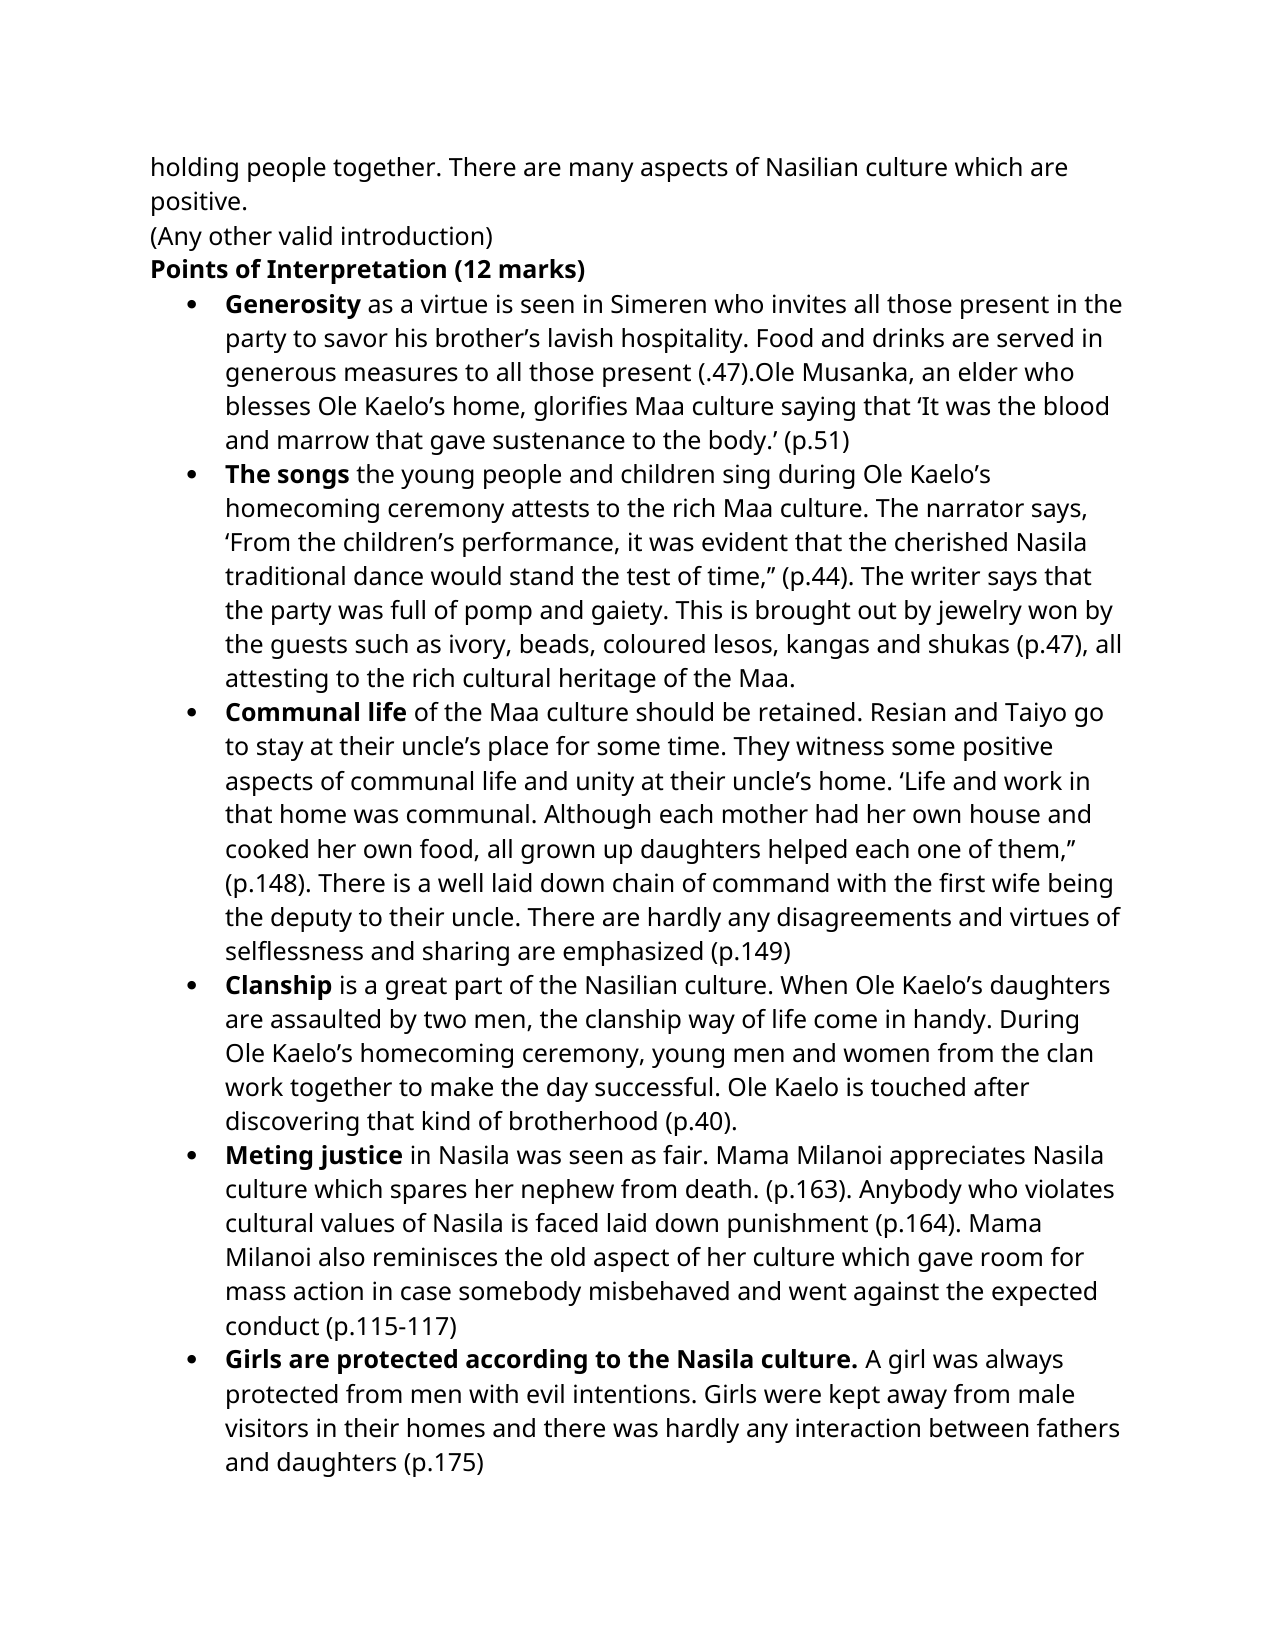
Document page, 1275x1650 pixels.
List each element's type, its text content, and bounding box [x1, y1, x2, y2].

list Clanship is a great part of the Nasilian culture. When Ole Kaelo’s daughters are assaulted by two men, the clanship way of life come in handy. During Ole Kaelo’s homecoming ceremony, young men and women from the clan work together to make the day successful. Ole Kaelo is touched after discovering that kind of brotherhood (p.40). [187, 967, 1125, 1138]
list The songs the young people and children sing during Ole Kaelo’s homecoming ceremony attests to the rich Maa culture. The narrator says, ‘From the children’s performance, it was evident that the cherished Nasila traditional dance would stand the test of time,’’ (p.44). The writer says that the party was full of pomp and gaiety. This is brought out by jewelry won by the guests such as ivory, beads, coloured lesos, kangas and shukas (p.47), all attesting to the rich cultural heritage of the Maa. [187, 457, 1125, 695]
text Points of Interpretation (12 marks) [150, 252, 1125, 286]
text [150, 150, 1125, 218]
list Generosity as a virtue is seen in Simeren who invites all those present in the party to savor his brother’s lavish hospitality. Food and drinks are served in generous measures to all those present (.47).Ole Musanka, an elder who blesses Ole Kaelo’s home, glorifies Maa culture saying that ‘It was the blood and marrow that gave sustenance to the body.’ (p.51) [187, 286, 1125, 457]
list Meting justice in Nasila was seen as fair. Mama Milanoi appreciates Nasila culture which spares her nephew from death. (p.163). Anybody who violates cultural values of Nasila is faced laid down punishment (p.164). Mama Milanoi also reminisces the old aspect of her culture which gave room for mass action in case somebody misbehaved and went against the expected conduct (p.115-117) [187, 1138, 1125, 1342]
text (Any other valid introduction) [150, 218, 1125, 252]
list Girls are protected according to the Nasila culture. A girl was always protected from men with evil intentions. Girls were kept away from male visitors in their homes and there was hardly any interaction between fathers and daughters (p.175) [187, 1342, 1125, 1478]
list Communal life of the Maa culture should be retained. Resian and Taiyo go to stay at their uncle’s place for some time. They witness some positive aspects of communal life and unity at their uncle’s home. ‘Life and work in that home was communal. Although each mother had her own house and cooked her own food, all grown up daughters helped each one of them,’’ (p.148). There is a well laid down chain of command with the first wife being the deputy to their uncle. There are hardly any disagreements and virtues of selflessness and sharing are emphasized (p.149) [187, 695, 1125, 967]
